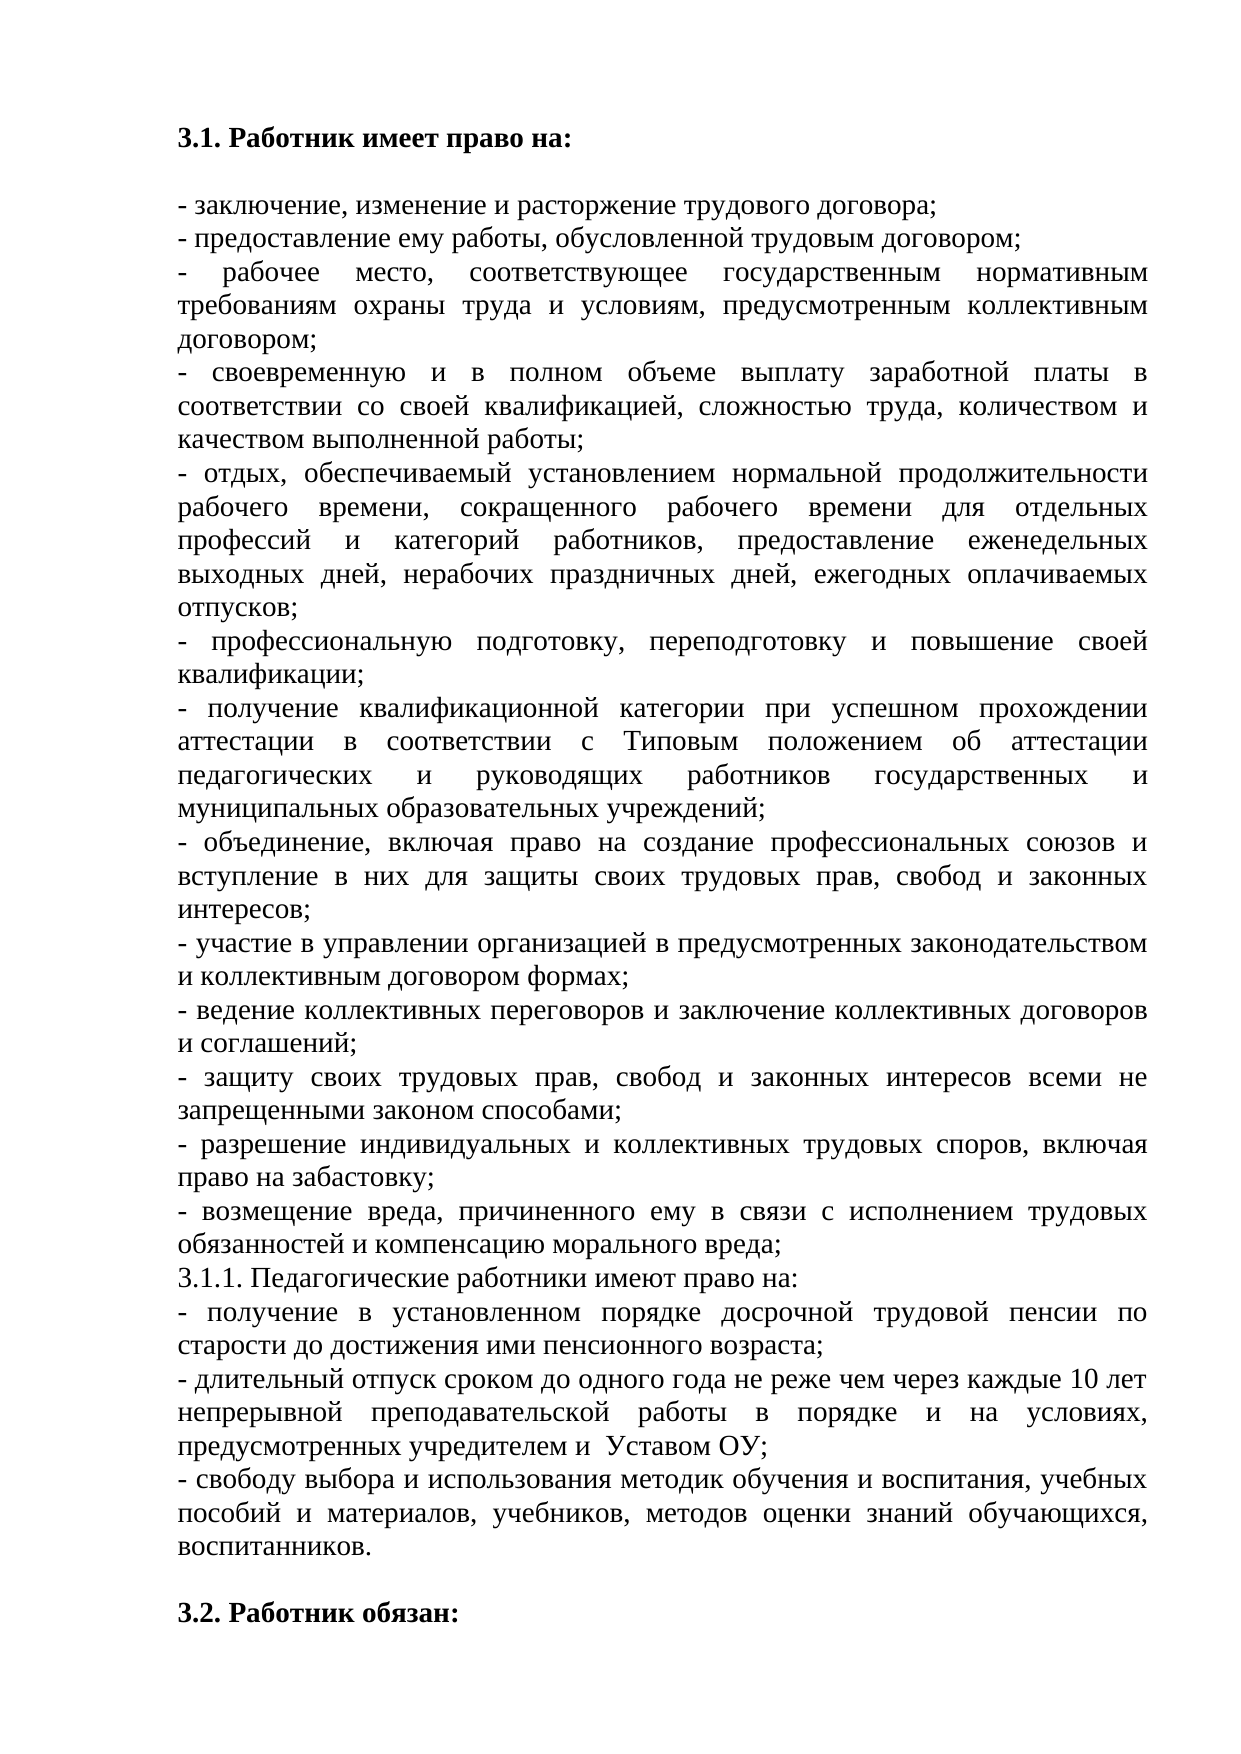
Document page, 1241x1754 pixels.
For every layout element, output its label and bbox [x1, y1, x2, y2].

table_header [176, 118, 1150, 1631]
